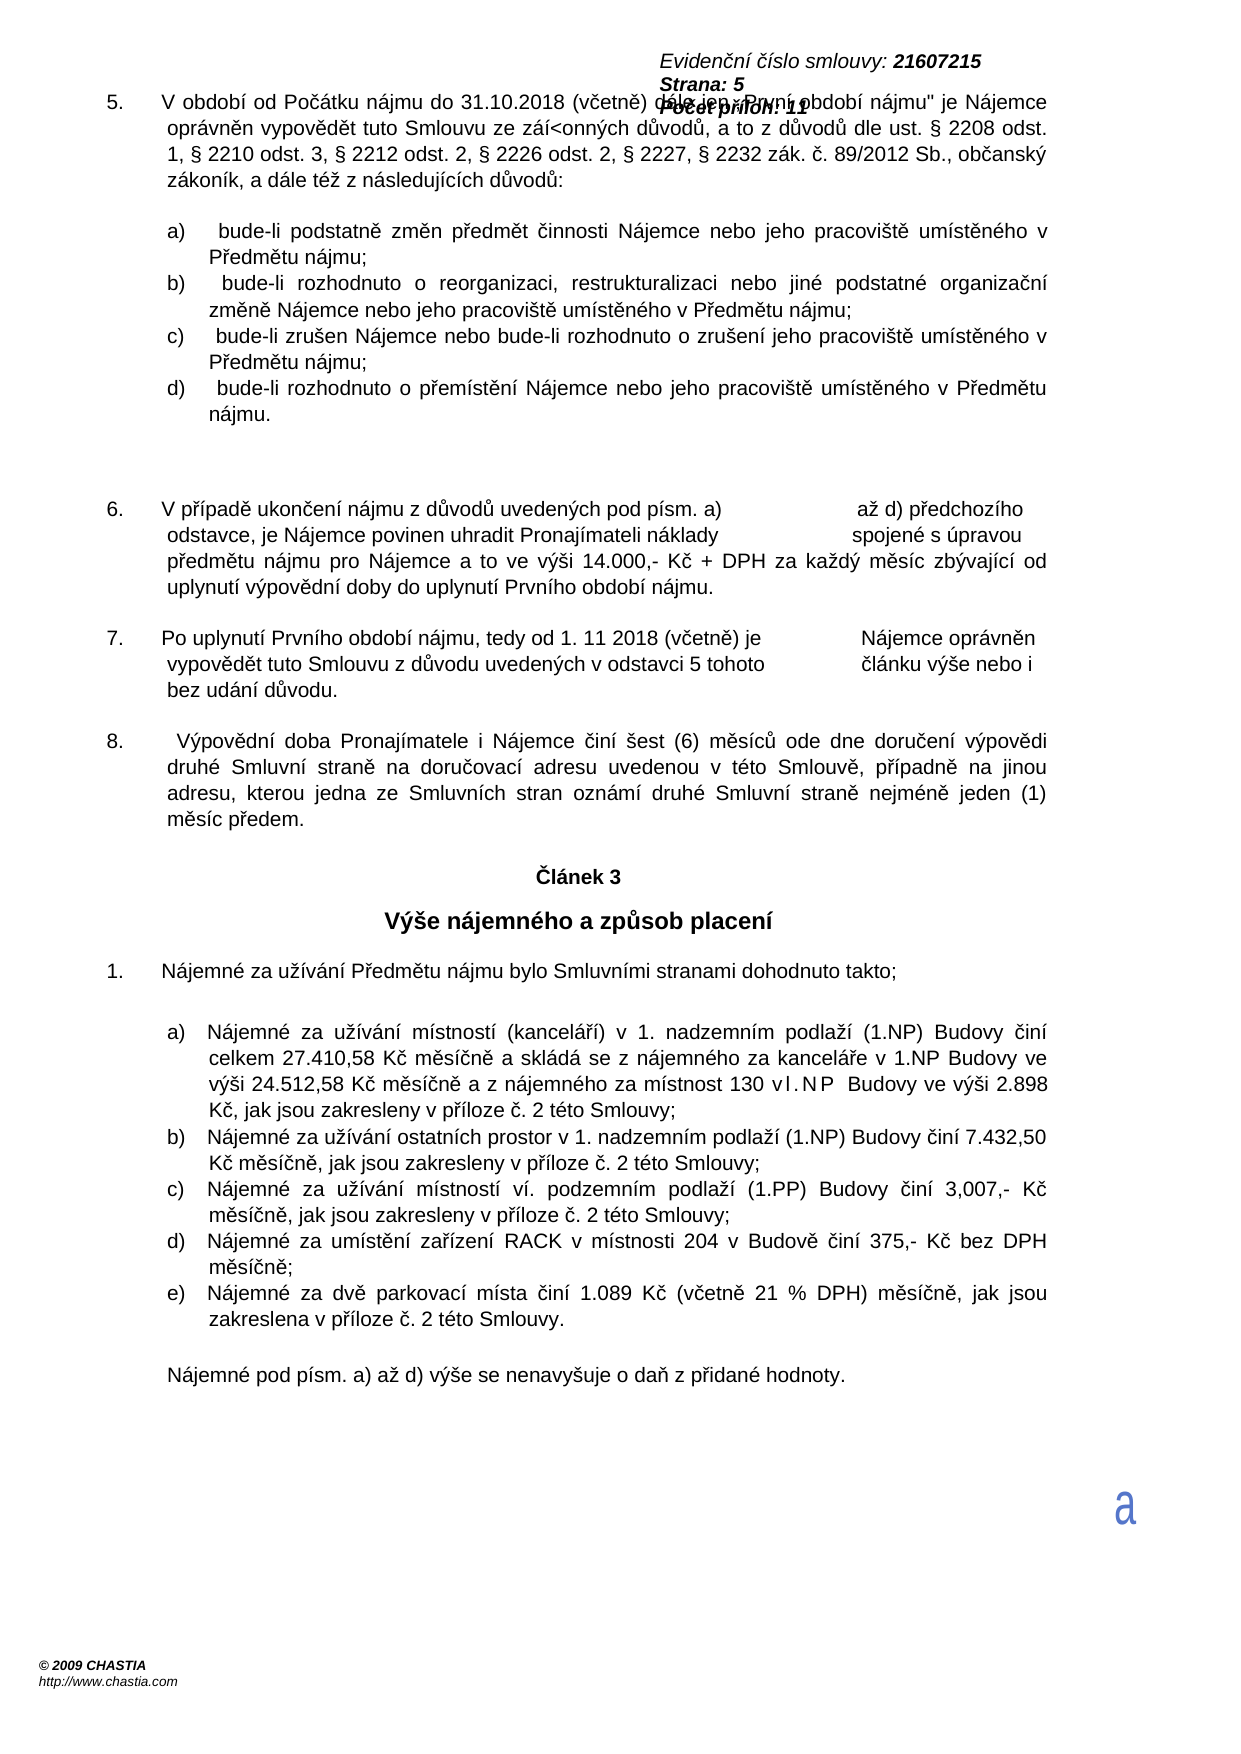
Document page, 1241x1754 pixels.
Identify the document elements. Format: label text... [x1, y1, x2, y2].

list Nájemné za užívání místností ví. podzemním podlaží (1.PP) Budovy činí 3,007,- Kč měsíčně, jak jsou zakresleny v příloze č. 2 této Smlouvy; [167, 1176, 1048, 1228]
list bude-li podstatně změn předmět činnosti Nájemce nebo jeho pracoviště umístěného v Předmětu nájmu; [167, 218, 1048, 270]
list Nájemné za dvě parkovací místa činí 1.089 Kč (včetně 21 % DPH) měsíčně, jak jsou zakreslena v příloze č. 2 této Smlouvy. [167, 1280, 1048, 1331]
list Nájemné za užívání ostatních prostor v 1. nadzemním podlaží (1.NP) Budovy činí 7.432,50 Kč měsíčně, jak jsou zakresleny v příloze č. 2 této Smlouvy; [167, 1123, 1048, 1176]
text Článek 3 [106, 867, 1050, 888]
list V období od Počátku nájmu do 31.10.2018 (včetně) dále jen „První období nájmu" je Nájemce oprávněn vypovědět tuto Smlouvu ze záí<onných důvodů, a to z důvodů dle ust. § 2208 odst. 1, § 2210 odst. 3, § 2212 odst. 2, § 2226 odst. 2, § 2227, § 2232 zák. č. 89/2012 Sb., občanský zákoník, a dále též z následujících důvodů: [106, 88, 1048, 193]
list bude-li rozhodnuto o reorganizaci, restrukturalizaci nebo jiné podstatné organizační změně Nájemce nebo jeho pracoviště umístěného v Předmětu nájmu; [167, 270, 1048, 323]
text Nájemné pod písm. a) až d) výše se nenavyšuje o daň z přidané hodnoty. [167, 1366, 1050, 1387]
text Výše nájemného a způsob placení [106, 910, 1050, 934]
text bez udání důvodu. [167, 677, 1050, 703]
text vypovědět tuto Smlouvu z důvodu uvedených v odstavci 5 tohoto článku výše nebo i [167, 651, 1050, 677]
list bude-li rozhodnuto o přemístění Nájemce nebo jeho pracoviště umístěného v Předmětu nájmu. [167, 375, 1048, 427]
list Výpovědní doba Pronajímatele i Nájemce činí šest (6) měsíců ode dne doručení výpovědi druhé Smluvní straně na doručovací adresu uvedenou v této Smlouvě, případně na jinou adresu, kterou jedna ze Smluvních stran oznámí druhé Smluvní straně nejméně jeden (1) měsíc předem. [106, 728, 1048, 832]
list Po uplynutí Prvního období nájmu, tedy od 1. 11 2018 (včetně) je Nájemce oprávněn [106, 625, 1050, 651]
list bude-li zrušen Nájemce nebo bude-li rozhodnuto o zrušení jeho pracoviště umístěného v Předmětu nájmu; [167, 323, 1048, 375]
list Nájemné za užívání Předmětu nájmu bylo Smluvními stranami dohodnuto takto; [106, 962, 1050, 982]
text předmětu nájmu pro Nájemce a to ve výši 14.000,- Kč + DPH za každý měsíc zbývající od uplynutí výpovědní doby do uplynutí Prvního období nájmu. [167, 548, 1048, 600]
list Nájemné za užívání místností (kanceláří) v 1. nadzemním podlaží (1.NP) Budovy činí celkem 27.410,58 Kč měsíčně a skládá se z nájemného za kanceláře v 1.NP Budovy ve výši 24.512,58 Kč měsíčně a z nájemného za místnost 130 vl.NP Budovy ve výši 2.898 Kč, jak jsou zakresleny v příloze č. 2 této Smlouvy; [167, 1019, 1048, 1123]
list V případě ukončení nájmu z důvodů uvedených pod písm. a) až d) předchozího [106, 496, 1050, 522]
list Nájemné za umístění zařízení RACK v místnosti 204 v Budově činí 375,- Kč bez DPH měsíčně; [167, 1228, 1048, 1280]
text odstavce, je Nájemce povinen uhradit Pronajímateli náklady spojené s úpravou [167, 522, 1050, 548]
